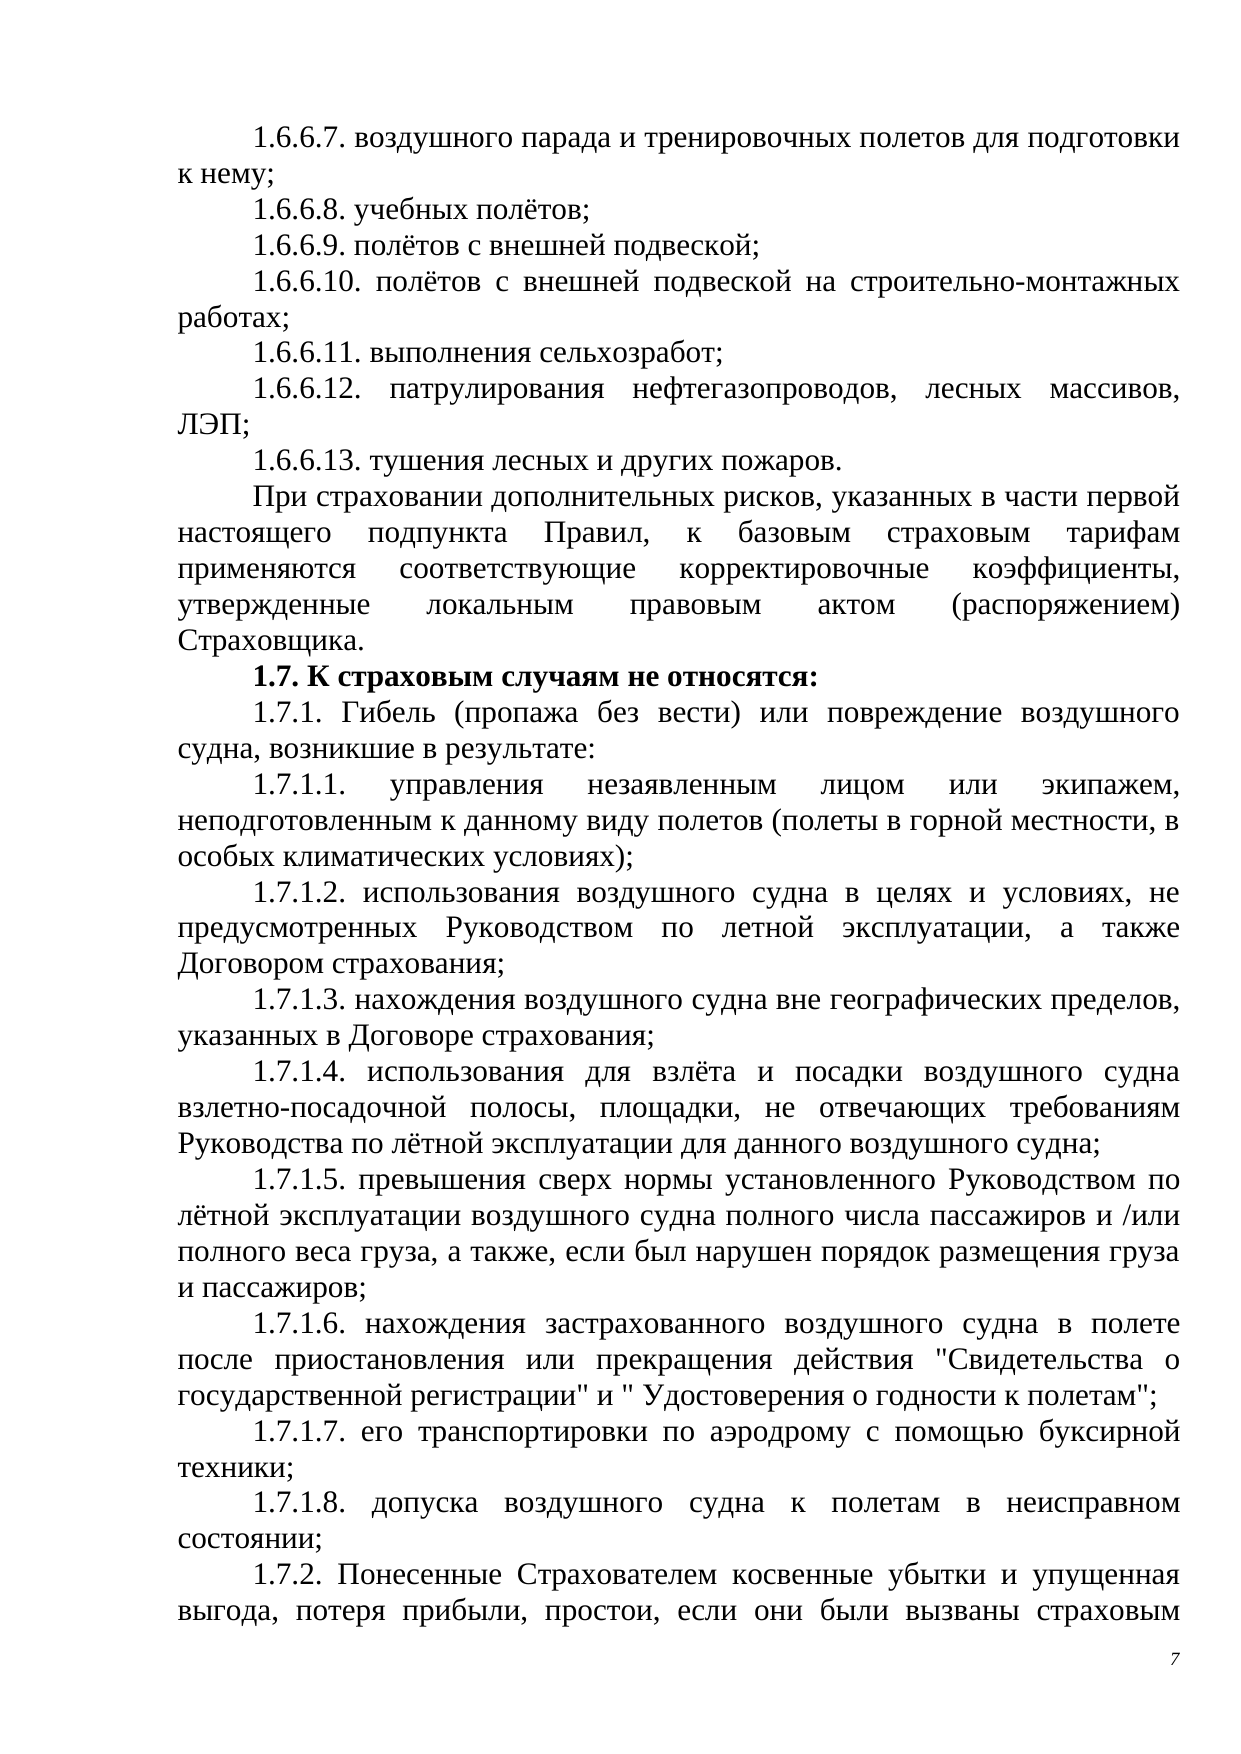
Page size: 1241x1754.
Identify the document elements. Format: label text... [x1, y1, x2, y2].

text 1.6.6.10. полётов с внешней подвеской на строительно-монтажных работах; [177, 262, 1181, 334]
text 1.7.1.3. нахождения воздушного судна вне географических пределов, указанных в Договоре страхования; [177, 981, 1181, 1052]
text 1.7.1.7. его транспортировки по аэродрому с помощью буксирной техники; [177, 1412, 1181, 1484]
text 1.7. К страховым случаям не относятся: [177, 657, 1181, 693]
text 1.7.1.8. допуска воздушного судна к полетам в неисправном состоянии; [177, 1484, 1181, 1556]
text 1.7.1.5. превышения сверх нормы установленного Руководством по лётной эксплуатации воздушного судна полного числа пассажиров и /или полного веса груза, а также, если был нарушен порядок размещения груза и пассажиров; [177, 1160, 1181, 1304]
text 1.7.1.2. использования воздушного судна в целях и условиях, не предусмотренных Руководством по летной эксплуатации, а также Договором страхования; [177, 873, 1181, 981]
text 1.6.6.8. учебных полётов; [177, 190, 1181, 226]
text 1.7.1. Гибель (пропажа без вести) или повреждение воздушного судна, возникшие в результате: [177, 693, 1181, 765]
text 1.6.6.11. выполнения сельхозработ; [177, 334, 1181, 370]
text 1.6.6.13. тушения лесных и других пожаров. [177, 442, 1181, 477]
text 1.6.6.7. воздушного парада и тренировочных полетов для подготовки к нему; [177, 118, 1181, 190]
text 1.6.6.12. патрулирования нефтегазопроводов, лесных массивов, ЛЭП; [177, 370, 1181, 442]
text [177, 1556, 1181, 1627]
text 1.6.6.9. полётов с внешней подвеской; [177, 226, 1181, 262]
text 1.7.1.1. управления незаявленным лицом или экипажем, неподготовленным к данному виду полетов (полеты в горной местности, в особых климатических условиях); [177, 765, 1181, 873]
text 1.7.1.6. нахождения застрахованного воздушного судна в полете после приостановления или прекращения действия "Свидетельства о государственной регистрации" и " Удостоверения о годности к полетам"; [177, 1304, 1181, 1412]
text 1.7.1.4. использования для взлёта и посадки воздушного судна взлетно-посадочной полосы, площадки, не отвечающих требованиям Руководства по лётной эксплуатации для данного воздушного судна; [177, 1052, 1181, 1160]
text При страховании дополнительных рисков, указанных в части первой настоящего подпункта Правил, к базовым страховым тарифам применяются соответствующие корректировочные коэффициенты, утвержденные локальным правовым актом (распоряжением) Страховщика. [177, 477, 1181, 657]
